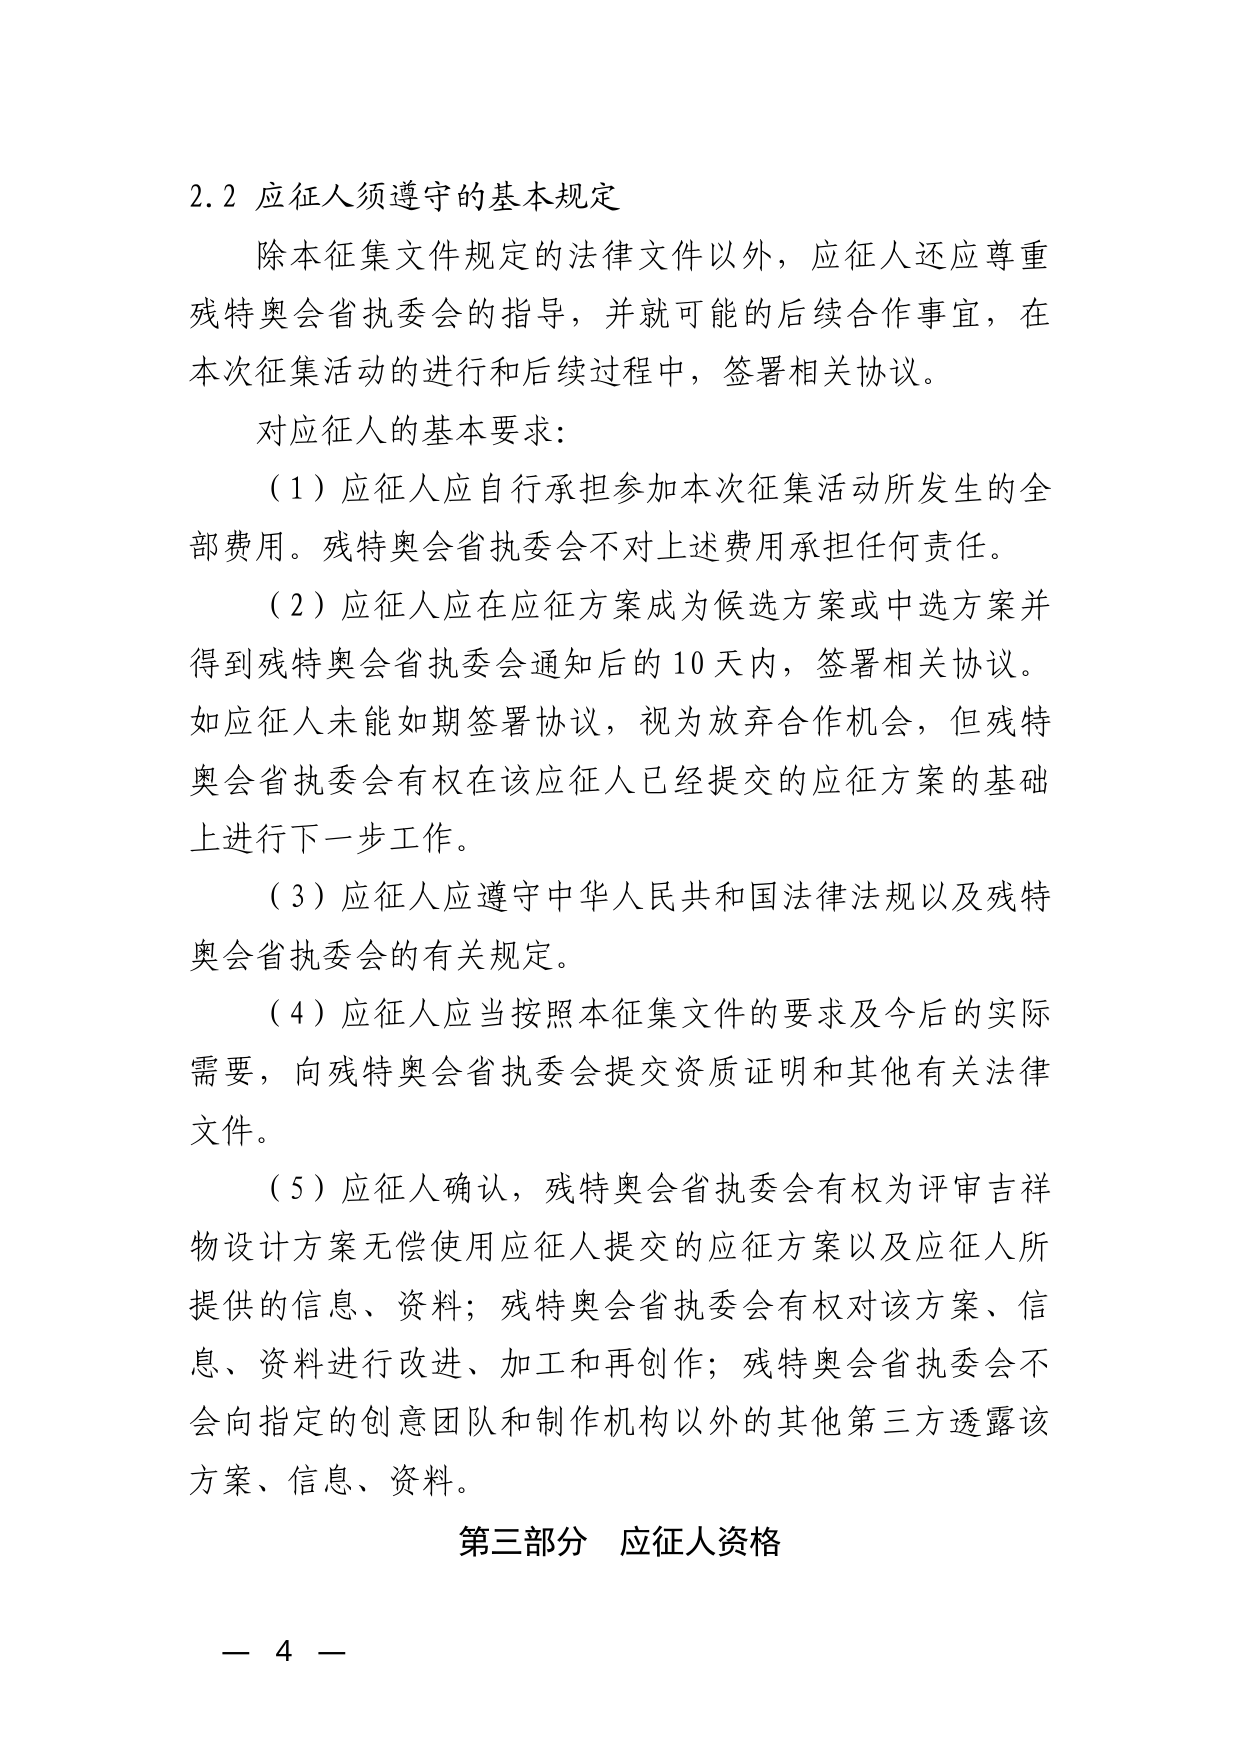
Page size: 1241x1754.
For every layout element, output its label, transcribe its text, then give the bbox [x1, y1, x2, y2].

list （5）应征人确认，残特奥会省执委会有权为评审吉祥物设计方案无偿使用应征人提交的应征方案以及应征人所提供的信息、资料；残特奥会省执委会有权对该方案、信息、资料进行改进、加工和再创作；残特奥会省执委会不会向指定的创意团队和制作机构以外的其他第三方透露该方案、信息、资料。 [188, 1154, 1052, 1504]
text 第三部分 应征人资格 [188, 1520, 1052, 1558]
text （4）应征人应当按照本征集文件的要求及今后的实际需要，向残特奥会省执委会提交资质证明和其他有关法律文件。 [188, 979, 1052, 1154]
text （1）应征人应自行承担参加本次征集活动所发生的全部费用。残特奥会省执委会不对上述费用承担任何责任。 [188, 454, 1052, 570]
text （3）应征人应遵守中华人民共和国法律法规以及残特奥会省执委会的有关规定。 [188, 862, 1052, 979]
text 2.2 应征人须遵守的基本规定 [188, 162, 1052, 220]
text 对应征人的基本要求： [188, 395, 1052, 454]
text （2）应征人应在应征方案成为候选方案或中选方案并得到残特奥会省执委会通知后的10天内，签署相关协议。如应征人未能如期签署协议，视为放弃合作机会，但残特奥会省执委会有权在该应征人已经提交的应征方案的基础上进行下一步工作。 [188, 570, 1052, 862]
text 除本征集文件规定的法律文件以外，应征人还应尊重残特奥会省执委会的指导，并就可能的后续合作事宜，在本次征集活动的进行和后续过程中，签署相关协议。 [188, 220, 1052, 395]
